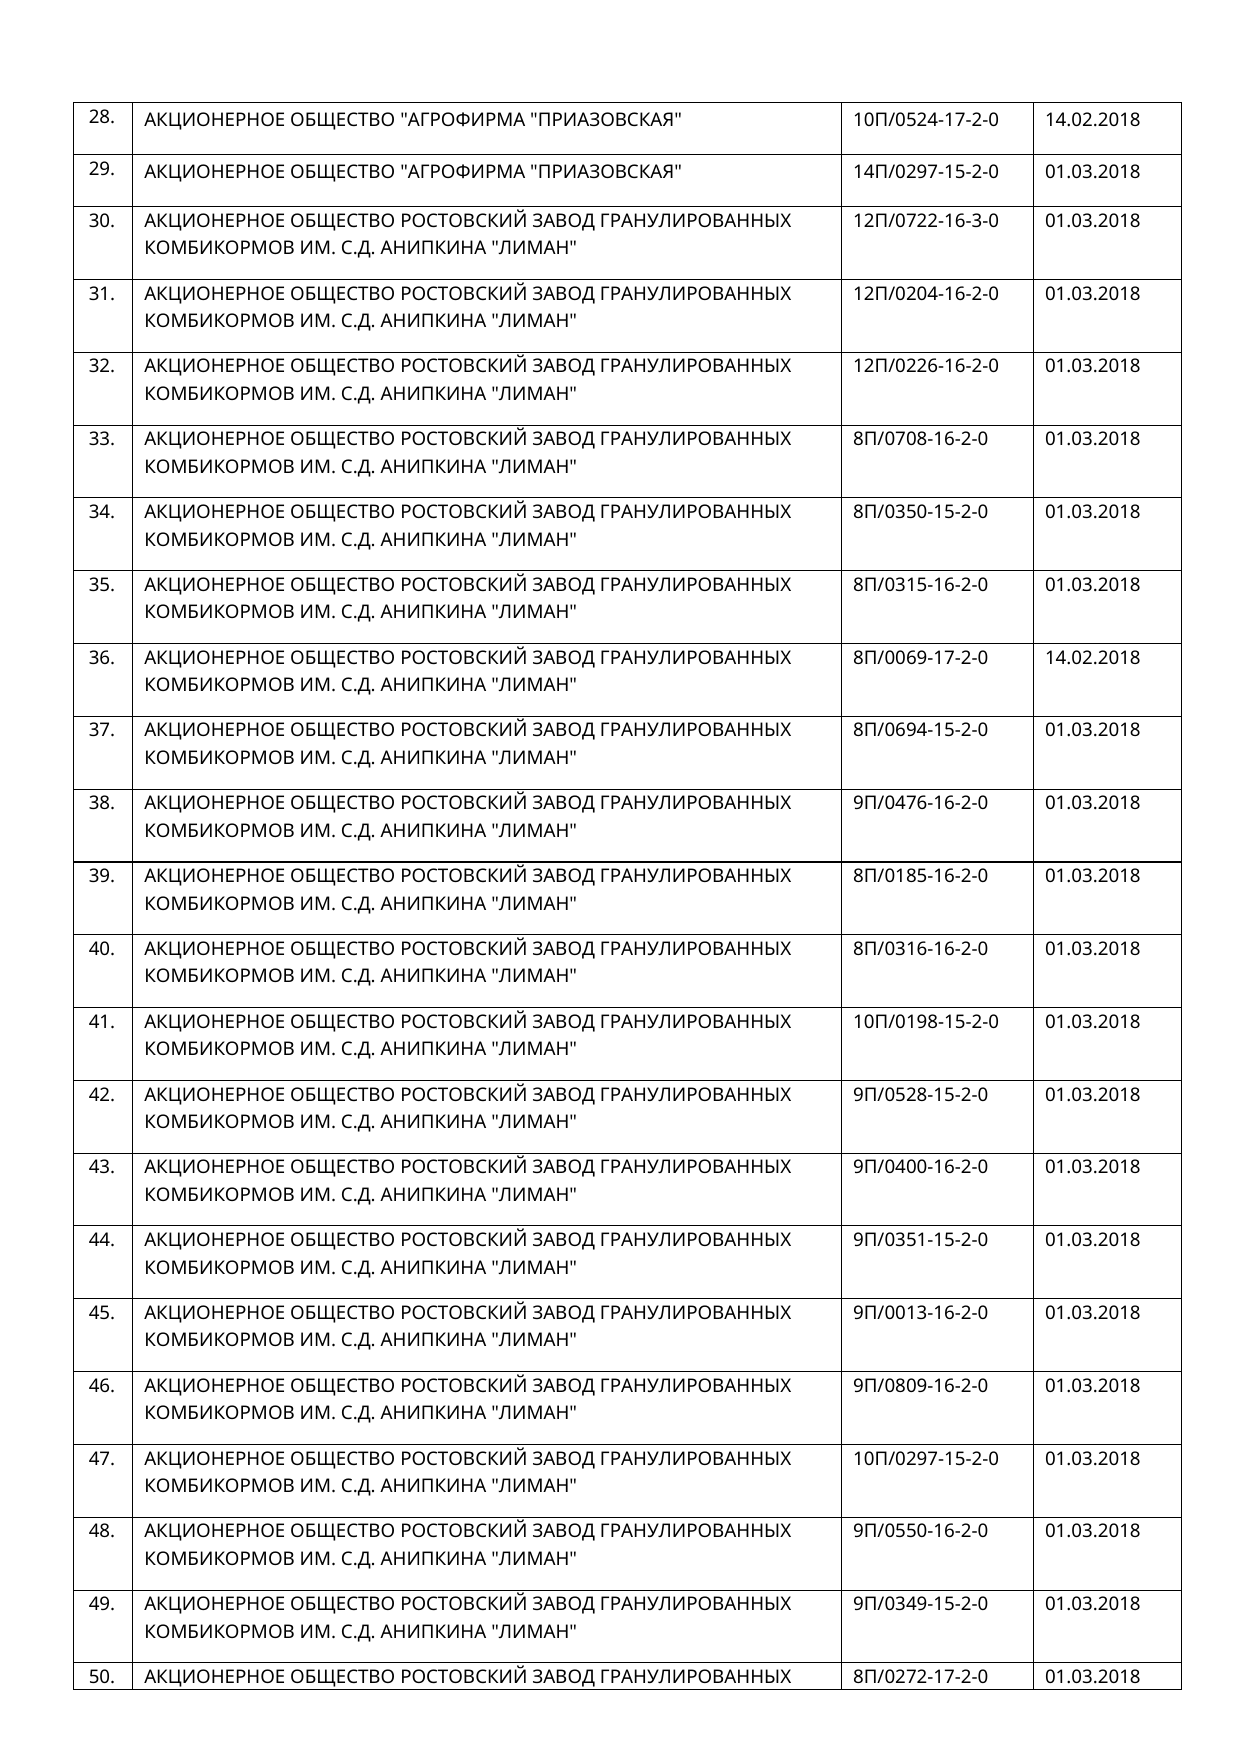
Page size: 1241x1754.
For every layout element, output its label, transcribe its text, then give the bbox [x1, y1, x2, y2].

table_cell АКЦИОНЕРНОЕ ОБЩЕСТВО РОСТОВСКИЙ ЗАВОД ГРАНУЛИРОВАННЫХ КОМБИКОРМОВ ИМ. С.Д. АНИПКИНА "ЛИМАН" [133, 571, 841, 643]
table_cell АКЦИОНЕРНОЕ ОБЩЕСТВО РОСТОВСКИЙ ЗАВОД ГРАНУЛИРОВАННЫХ КОМБИКОРМОВ ИМ. С.Д. АНИПКИНА "ЛИМАН" [133, 498, 841, 570]
table_cell 10П/0198-15-2-0 [842, 1008, 1033, 1080]
table_cell 8П/0350-15-2-0 [842, 498, 1033, 570]
table_cell АКЦИОНЕРНОЕ ОБЩЕСТВО РОСТОВСКИЙ ЗАВОД ГРАНУЛИРОВАННЫХ КОМБИКОРМОВ ИМ. С.Д. АНИПКИНА "ЛИМАН" [133, 1226, 841, 1298]
table_cell [74, 571, 132, 643]
table_cell 9П/0351-15-2-0 [842, 1226, 1033, 1298]
table_cell 01.03.2018 [1034, 863, 1181, 934]
table_cell 01.03.2018 [1034, 1154, 1181, 1225]
table_cell [74, 207, 132, 279]
table_cell 14.02.2018 [1034, 644, 1181, 716]
table_cell [74, 717, 132, 788]
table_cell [133, 1518, 841, 1589]
table_cell 01.03.2018 [1034, 1445, 1181, 1517]
table_cell АКЦИОНЕРНОЕ ОБЩЕСТВО РОСТОВСКИЙ ЗАВОД ГРАНУЛИРОВАННЫХ КОМБИКОРМОВ ИМ. С.Д. АНИПКИНА "ЛИМАН" [133, 717, 841, 788]
table_cell [74, 644, 132, 716]
table_cell [74, 103, 132, 154]
table_cell 9П/0528-15-2-0 [842, 1081, 1033, 1153]
table_cell 01.03.2018 [1034, 1226, 1181, 1298]
table_cell [74, 498, 132, 570]
table_cell 8П/0185-16-2-0 [842, 863, 1033, 934]
table_cell [74, 1591, 132, 1662]
table_cell [74, 935, 132, 1007]
table_cell [74, 280, 132, 352]
table_cell [74, 353, 132, 424]
table_cell 01.03.2018 [1034, 935, 1181, 1007]
table_cell 12П/0722-16-3-0 [842, 207, 1033, 279]
table_cell 9П/0349-15-2-0 [842, 1591, 1033, 1662]
table_cell 01.03.2018 [1034, 1518, 1181, 1589]
table_cell 8П/0694-15-2-0 [842, 717, 1033, 788]
table_cell 01.03.2018 [1034, 1591, 1181, 1662]
table_cell 9П/0013-16-2-0 [842, 1299, 1033, 1371]
table_cell [74, 1518, 132, 1589]
table_cell 14П/0297-15-2-0 [842, 155, 1033, 206]
table_cell 01.03.2018 [1034, 1299, 1181, 1371]
table_cell 01.03.2018 [1034, 280, 1181, 352]
table_cell 9П/0809-16-2-0 [842, 1372, 1033, 1444]
table_cell 9П/0400-16-2-0 [842, 1154, 1033, 1225]
table_cell АКЦИОНЕРНОЕ ОБЩЕСТВО РОСТОВСКИЙ ЗАВОД ГРАНУЛИРОВАННЫХ КОМБИКОРМОВ ИМ. С.Д. АНИПКИНА "ЛИМАН" [133, 1154, 841, 1225]
table_cell 01.03.2018 [1034, 207, 1181, 279]
table_cell [74, 1081, 132, 1153]
table_cell 8П/0272-17-2-0 [842, 1663, 1033, 1689]
table_cell 01.03.2018 [1034, 1663, 1181, 1689]
table_cell АКЦИОНЕРНОЕ ОБЩЕСТВО РОСТОВСКИЙ ЗАВОД ГРАНУЛИРОВАННЫХ КОМБИКОРМОВ ИМ. С.Д. АНИПКИНА "ЛИМАН" [133, 935, 841, 1007]
table_cell АКЦИОНЕРНОЕ ОБЩЕСТВО РОСТОВСКИЙ ЗАВОД ГРАНУЛИРОВАННЫХ КОМБИКОРМОВ ИМ. С.Д. АНИПКИНА "ЛИМАН" [133, 1445, 841, 1517]
table_cell АКЦИОНЕРНОЕ ОБЩЕСТВО РОСТОВСКИЙ ЗАВОД ГРАНУЛИРОВАННЫХ КОМБИКОРМОВ ИМ. С.Д. АНИПКИНА "ЛИМАН" [133, 1372, 841, 1444]
table_cell АКЦИОНЕРНОЕ ОБЩЕСТВО РОСТОВСКИЙ ЗАВОД ГРАНУЛИРОВАННЫХ КОМБИКОРМОВ ИМ. С.Д. АНИПКИНА "ЛИМАН" [133, 1299, 841, 1371]
table_cell 9П/0476-16-2-0 [842, 790, 1033, 861]
table_cell 01.03.2018 [1034, 571, 1181, 643]
table_cell 8П/0316-16-2-0 [842, 935, 1033, 1007]
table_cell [133, 1663, 841, 1689]
table_cell 01.03.2018 [1034, 790, 1181, 861]
table_cell 01.03.2018 [1034, 1008, 1181, 1080]
table_cell АКЦИОНЕРНОЕ ОБЩЕСТВО РОСТОВСКИЙ ЗАВОД ГРАНУЛИРОВАННЫХ КОМБИКОРМОВ ИМ. С.Д. АНИПКИНА "ЛИМАН" [133, 1008, 841, 1080]
table_cell АКЦИОНЕРНОЕ ОБЩЕСТВО РОСТОВСКИЙ ЗАВОД ГРАНУЛИРОВАННЫХ КОМБИКОРМОВ ИМ. С.Д. АНИПКИНА "ЛИМАН" [133, 207, 841, 279]
table_cell 12П/0226-16-2-0 [842, 353, 1033, 424]
table_cell [74, 1372, 132, 1444]
table_cell АКЦИОНЕРНОЕ ОБЩЕСТВО РОСТОВСКИЙ ЗАВОД ГРАНУЛИРОВАННЫХ КОМБИКОРМОВ ИМ. С.Д. АНИПКИНА "ЛИМАН" [133, 1081, 841, 1153]
table_cell [74, 790, 132, 861]
table_cell 10П/0297-15-2-0 [842, 1445, 1033, 1517]
table_cell 01.03.2018 [1034, 1081, 1181, 1153]
table_cell 12П/0204-16-2-0 [842, 280, 1033, 352]
table_cell АКЦИОНЕРНОЕ ОБЩЕСТВО РОСТОВСКИЙ ЗАВОД ГРАНУЛИРОВАННЫХ КОМБИКОРМОВ ИМ. С.Д. АНИПКИНА "ЛИМАН" [133, 353, 841, 424]
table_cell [133, 103, 841, 154]
table_cell 01.03.2018 [1034, 426, 1181, 497]
table_cell [74, 1663, 132, 1689]
table_cell 9П/0550-16-2-0 [842, 1518, 1033, 1589]
table_cell 8П/0315-16-2-0 [842, 571, 1033, 643]
table_cell АКЦИОНЕРНОЕ ОБЩЕСТВО РОСТОВСКИЙ ЗАВОД ГРАНУЛИРОВАННЫХ КОМБИКОРМОВ ИМ. С.Д. АНИПКИНА "ЛИМАН" [133, 790, 841, 861]
table_cell [74, 1299, 132, 1371]
table_cell [74, 426, 132, 497]
table_cell АКЦИОНЕРНОЕ ОБЩЕСТВО РОСТОВСКИЙ ЗАВОД ГРАНУЛИРОВАННЫХ КОМБИКОРМОВ ИМ. С.Д. АНИПКИНА "ЛИМАН" [133, 644, 841, 716]
table_cell [74, 863, 132, 934]
table_cell [74, 1226, 132, 1298]
table_cell 14.02.2018 [1034, 103, 1181, 154]
table_cell 8П/0708-16-2-0 [842, 426, 1033, 497]
table_cell [74, 155, 132, 206]
table_cell [74, 1154, 132, 1225]
table_cell [74, 1445, 132, 1517]
table_cell [74, 1008, 132, 1080]
table_cell 10П/0524-17-2-0 [842, 103, 1033, 154]
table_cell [133, 155, 841, 206]
table_cell 01.03.2018 [1034, 1372, 1181, 1444]
table_cell 01.03.2018 [1034, 353, 1181, 424]
table_cell АКЦИОНЕРНОЕ ОБЩЕСТВО РОСТОВСКИЙ ЗАВОД ГРАНУЛИРОВАННЫХ КОМБИКОРМОВ ИМ. С.Д. АНИПКИНА "ЛИМАН" [133, 280, 841, 352]
table_cell 8П/0069-17-2-0 [842, 644, 1033, 716]
table_cell 01.03.2018 [1034, 717, 1181, 788]
table_cell 01.03.2018 [1034, 155, 1181, 206]
table_cell АКЦИОНЕРНОЕ ОБЩЕСТВО РОСТОВСКИЙ ЗАВОД ГРАНУЛИРОВАННЫХ КОМБИКОРМОВ ИМ. С.Д. АНИПКИНА "ЛИМАН" [133, 863, 841, 934]
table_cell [133, 1591, 841, 1662]
table_cell 01.03.2018 [1034, 498, 1181, 570]
table_cell АКЦИОНЕРНОЕ ОБЩЕСТВО РОСТОВСКИЙ ЗАВОД ГРАНУЛИРОВАННЫХ КОМБИКОРМОВ ИМ. С.Д. АНИПКИНА "ЛИМАН" [133, 426, 841, 497]
